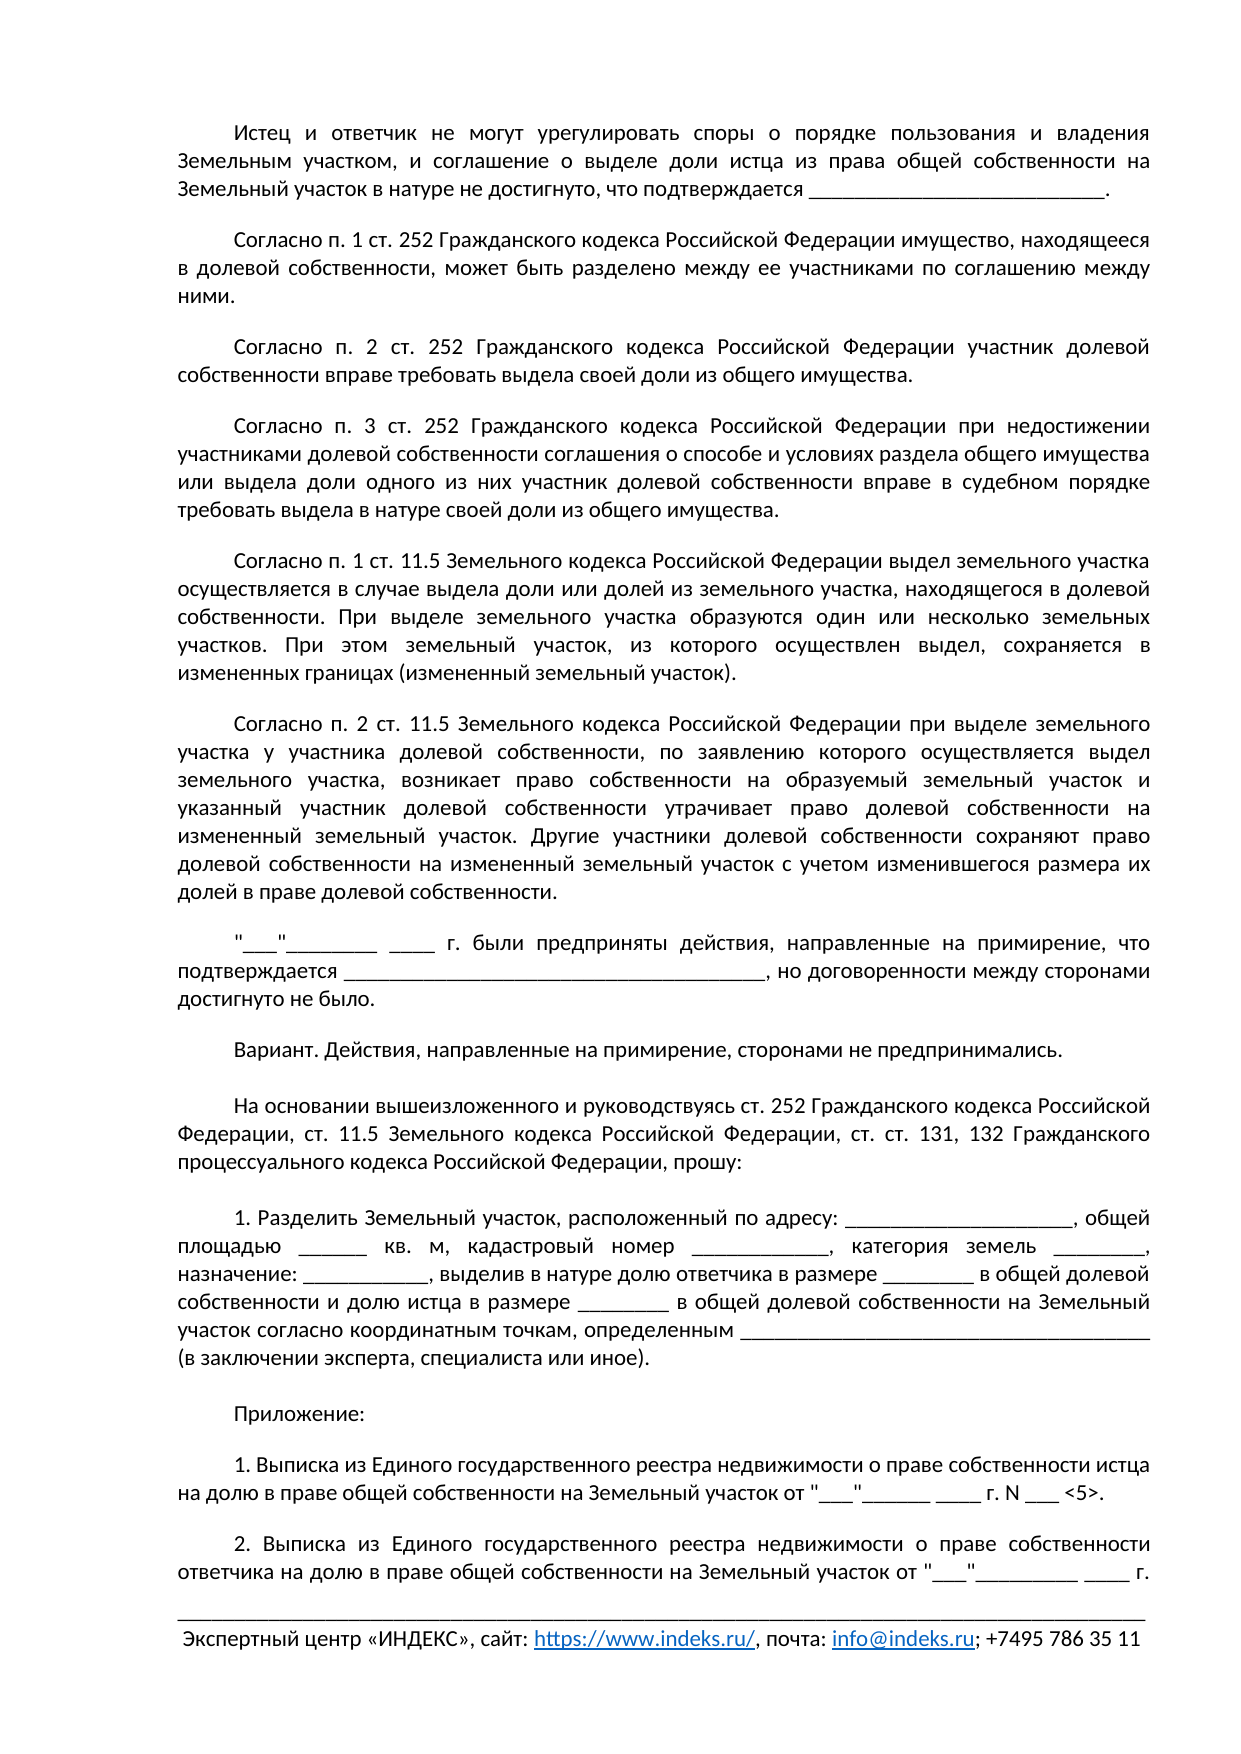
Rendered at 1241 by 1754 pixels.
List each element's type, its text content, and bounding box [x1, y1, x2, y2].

text Согласно п. 2 ст. 252 Гражданского кодекса Российской Федерации участник долевой собственности вправе требовать выдела своей доли из общего имущества. [177, 332, 1152, 388]
text Истец и ответчик не могут урегулировать споры о порядке пользования и владения Земельным участком, и соглашение о выделе доли истца из права общей собственности на Земельный участок в натуре не достигнуто, что подтверждается __________________________. [177, 118, 1152, 202]
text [177, 1529, 1152, 1585]
text На основании вышеизложенного и руководствуясь ст. 252 Гражданского кодекса Российской Федерации, ст. 11.5 Земельного кодекса Российской Федерации, ст. ст. 131, 132 Гражданского процессуального кодекса Российской Федерации, прошу: [177, 1091, 1152, 1175]
text Согласно п. 1 ст. 252 Гражданского кодекса Российской Федерации имущество, находящееся в долевой собственности, может быть разделено между ее участниками по соглашению между ними. [177, 225, 1152, 309]
text Вариант. Действия, направленные на примирение, сторонами не предпринимались. [177, 1035, 1152, 1063]
text Согласно п. 3 ст. 252 Гражданского кодекса Российской Федерации при недостижении участниками долевой собственности соглашения о способе и условиях раздела общего имущества или выдела доли одного из них участник долевой собственности вправе в судебном порядке требовать выдела в натуре своей доли из общего имущества. [177, 411, 1152, 523]
text "___"________ ____ г. были предприняты действия, направленные на примирение, что подтверждается _____________________________________, но договоренности между сторонами достигнуто не было. [177, 928, 1152, 1012]
text 1. Выписка из Единого государственного реестра недвижимости о праве собственности истца на долю в праве общей собственности на Земельный участок от "___"______ ____ г. N ___ <5>. [177, 1450, 1152, 1506]
text Согласно п. 1 ст. 11.5 Земельного кодекса Российской Федерации выдел земельного участка осуществляется в случае выдела доли или долей из земельного участка, находящегося в долевой собственности. При выделе земельного участка образуются один или несколько земельных участков. При этом земельный участок, из которого осуществлен выдел, сохраняется в измененных границах (измененный земельный участок). [177, 546, 1152, 686]
text Приложение: [177, 1399, 1152, 1427]
text Согласно п. 2 ст. 11.5 Земельного кодекса Российской Федерации при выделе земельного участка у участника долевой собственности, по заявлению которого осуществляется выдел земельного участка, возникает право собственности на образуемый земельный участок и указанный участник долевой собственности утрачивает право долевой собственности на измененный земельный участок. Другие участники долевой собственности сохраняют право долевой собственности на измененный земельный участок с учетом изменившегося размера их долей в праве долевой собственности. [177, 709, 1152, 905]
text 1. Разделить Земельный участок, расположенный по адресу: ____________________, общей площадью ______ кв. м, кадастровый номер ____________, категория земель ________, назначение: ___________, выделив в натуре долю ответчика в размере ________ в общей долевой собственности и долю истца в размере ________ в общей долевой собственности на Земельный участок согласно координатным точкам, определенным ____________________________________ (в заключении эксперта, специалиста или иное). [177, 1203, 1152, 1371]
